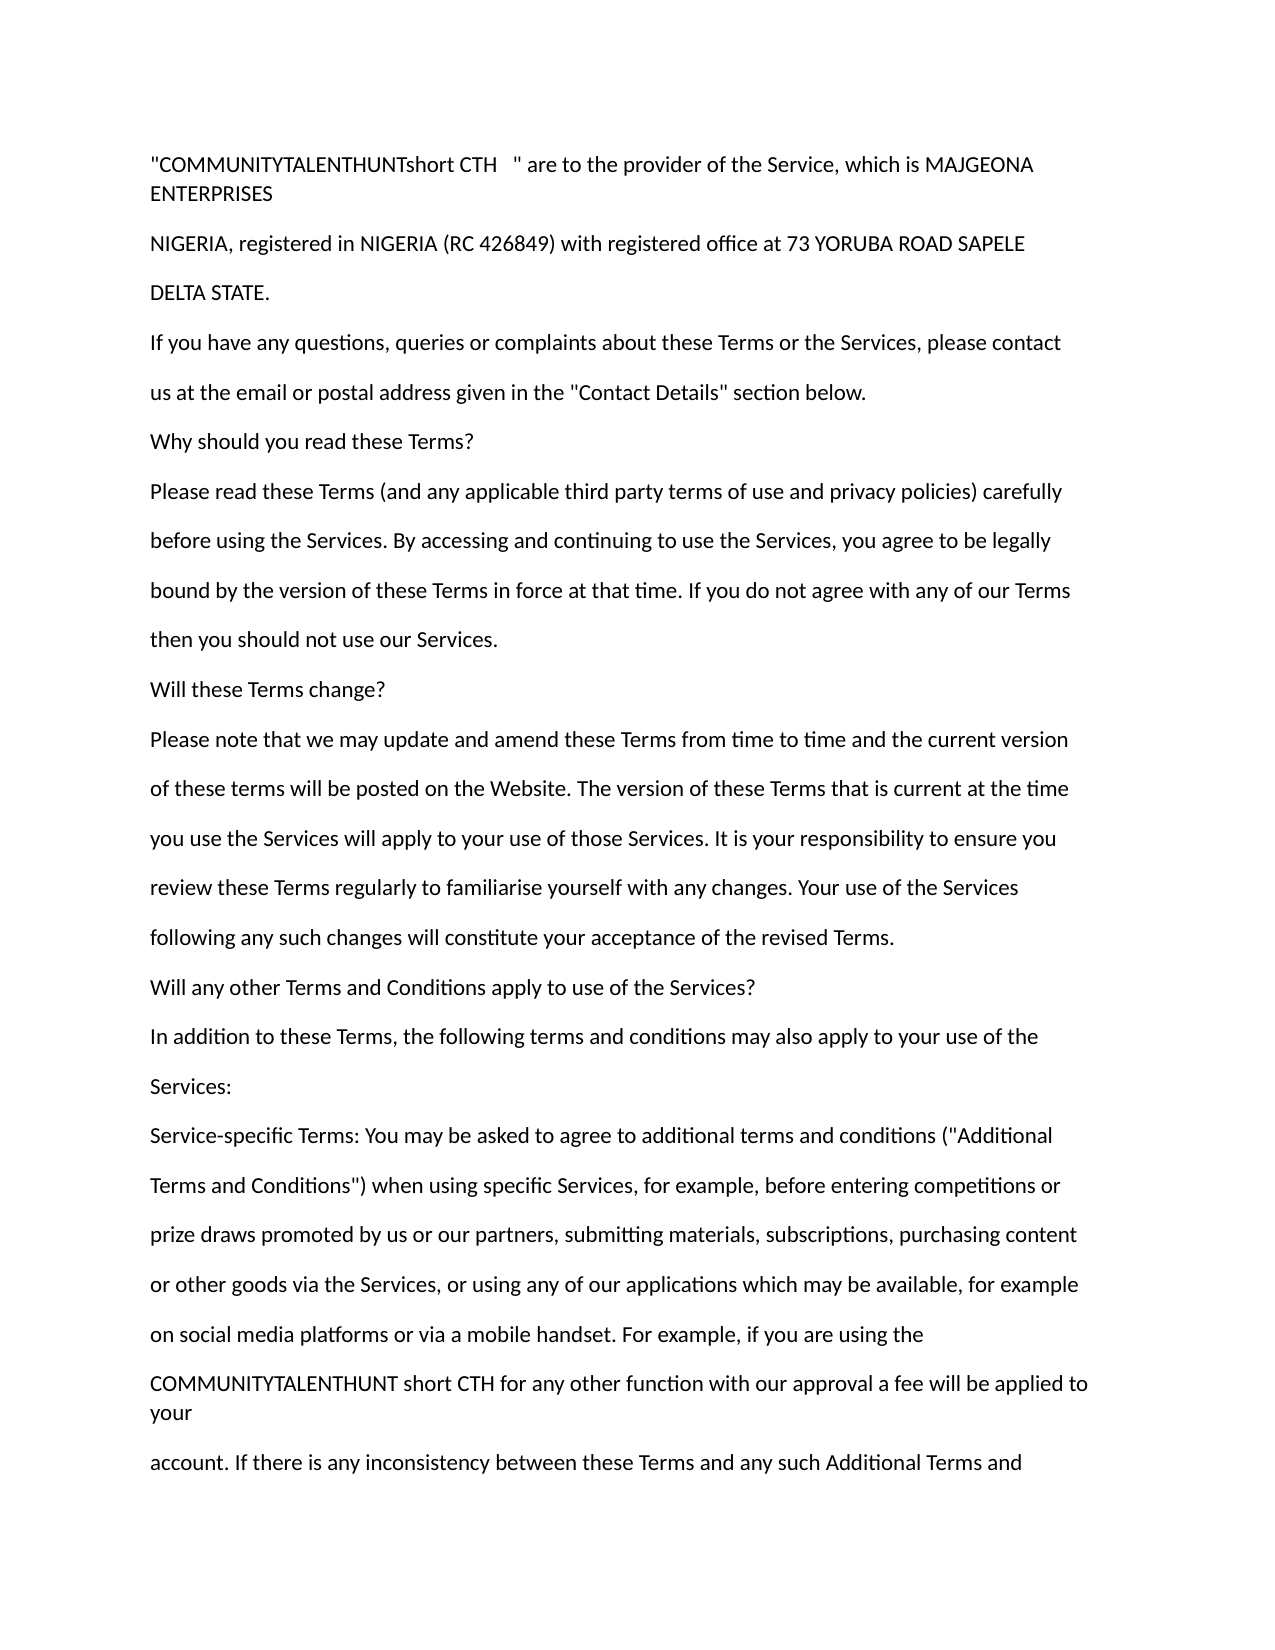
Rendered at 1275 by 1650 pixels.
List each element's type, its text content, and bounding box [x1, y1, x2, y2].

text you use the Services will apply to your use of those Services. It is your responsibility to ensure you [150, 823, 1125, 852]
text Service-specific Terms: You may be asked to agree to additional terms and conditions ("Additional [150, 1121, 1125, 1149]
text In addition to these Terms, the following terms and conditions may also apply to your use of the [150, 1022, 1125, 1050]
text on social media platforms or via a mobile handset. For example, if you are using the [150, 1319, 1125, 1348]
text before using the Services. By accessing and continuing to use the Services, you agree to be legally [150, 526, 1125, 554]
text of these terms will be posted on the Website. The version of these Terms that is current at the time [150, 774, 1125, 802]
text Please note that we may update and amend these Terms from time to time and the current version [150, 724, 1125, 753]
text prize draws promoted by us or our partners, submitting materials, subscriptions, purchasing content [150, 1220, 1125, 1249]
text DELTA STATE. [150, 278, 1125, 307]
text review these Terms regularly to familiarise yourself with any changes. Your use of the Services [150, 873, 1125, 902]
text Services: [150, 1071, 1125, 1100]
text "COMMUNITYTALENTHUNTshort CTH " are to the provider of the Service, which is MAJGEONA ENTERPRISES [150, 150, 1125, 207]
text then you should not use our Services. [150, 625, 1125, 654]
text or other goods via the Services, or using any of our applications which may be available, for example [150, 1269, 1125, 1298]
text COMMUNITYTALENTHUNT short CTH for any other function with our approval a fee will be applied to your [150, 1369, 1125, 1426]
text Terms and Conditions") when using specific Services, for example, before entering competitions or [150, 1170, 1125, 1199]
text Why should you read these Terms? [150, 427, 1125, 455]
text Please read these Terms (and any applicable third party terms of use and privacy policies) carefully [150, 476, 1125, 505]
text NIGERIA, registered in NIGERIA (RC 426849) with registered office at 73 YORUBA ROAD SAPELE [150, 228, 1125, 257]
text us at the email or postal address given in the "Contact Details" section below. [150, 377, 1125, 406]
text account. If there is any inconsistency between these Terms and any such Additional Terms and [150, 1447, 1125, 1476]
text If you have any questions, queries or complaints about these Terms or the Services, please contact [150, 327, 1125, 356]
text following any such changes will constitute your acceptance of the revised Terms. [150, 922, 1125, 951]
text bound by the version of these Terms in force at that time. If you do not agree with any of our Terms [150, 575, 1125, 604]
text Will these Terms change? [150, 674, 1125, 703]
text Will any other Terms and Conditions apply to use of the Services? [150, 972, 1125, 1001]
